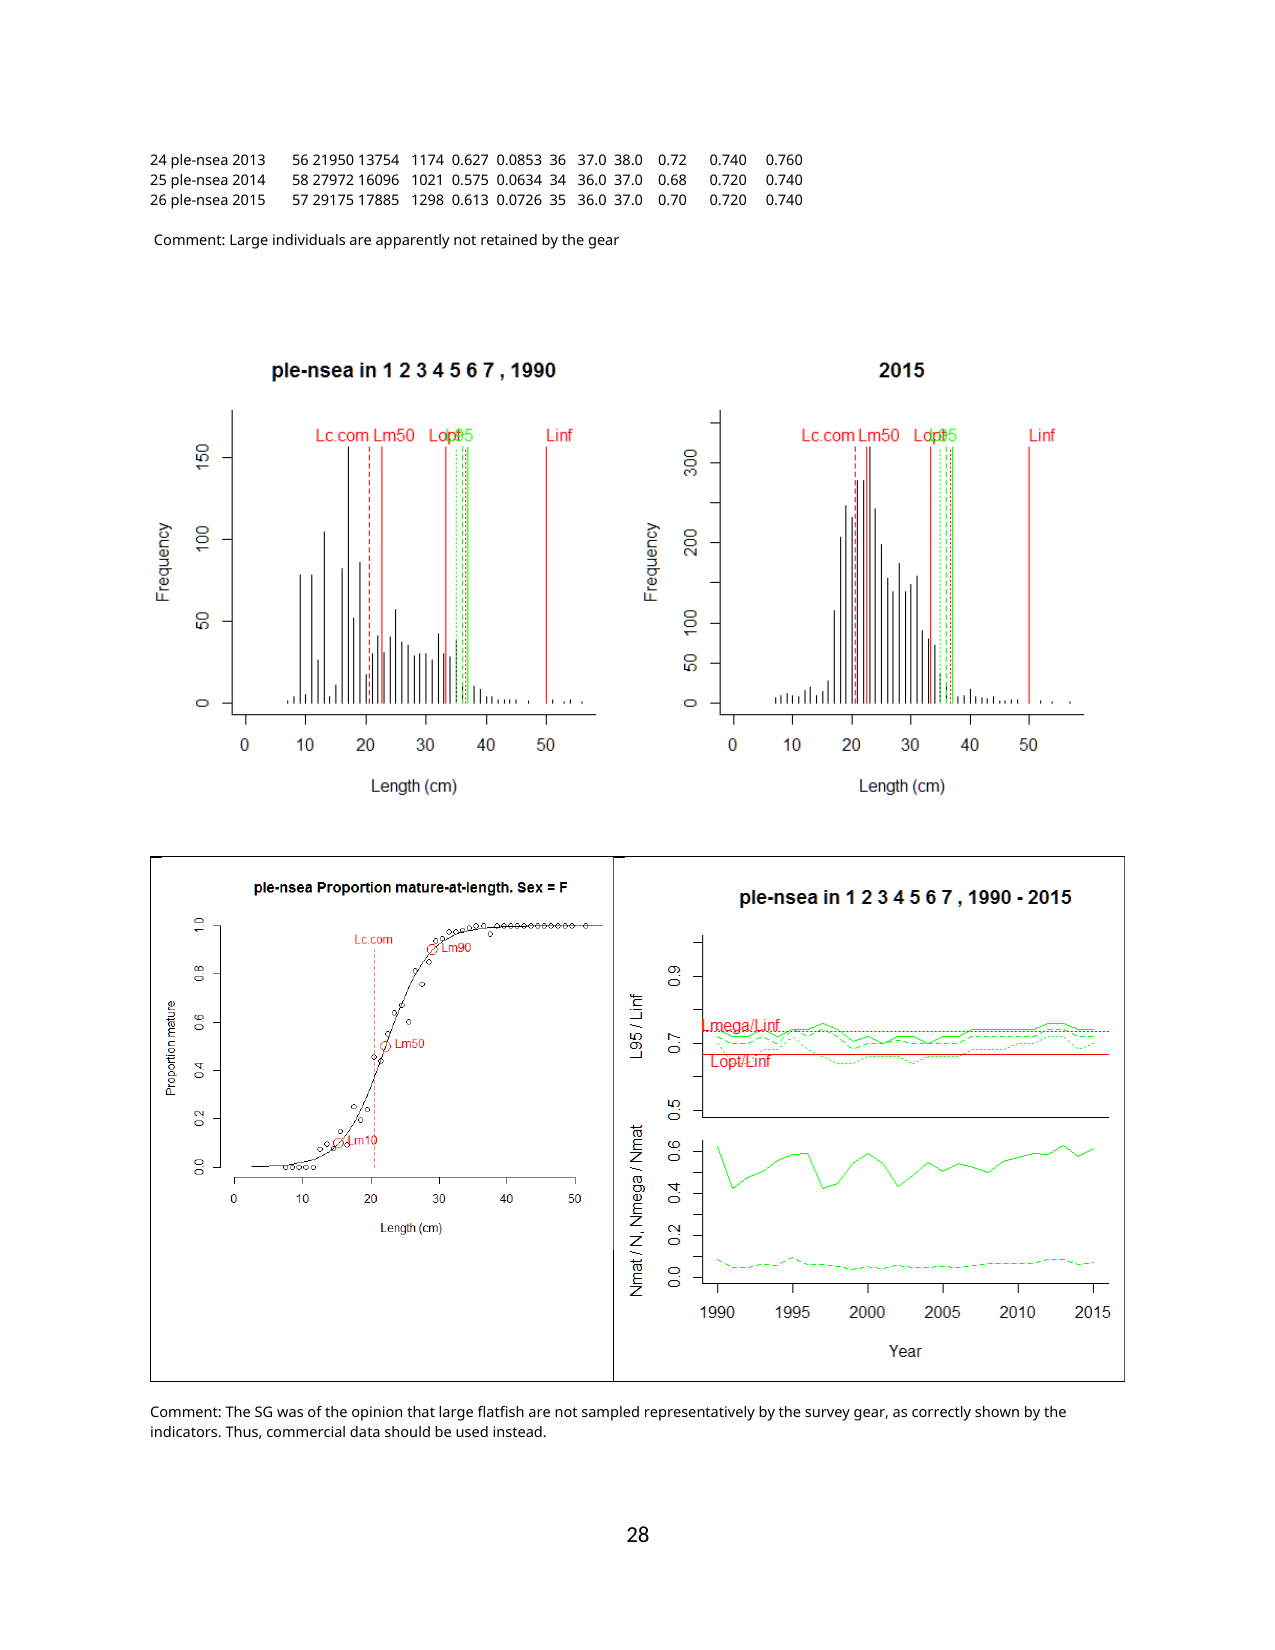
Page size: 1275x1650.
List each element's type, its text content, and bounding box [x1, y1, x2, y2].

text 26 ple-nsea 2015 57 29175 17885 1298 0.613 0.0726 35 36.0 37.0 0.70 0.720 0.740 [150, 190, 1125, 210]
picture [624, 857, 1125, 1381]
text 24 ple-nsea 2013 56 21950 13754 1174 0.627 0.0853 36 37.0 38.0 0.72 0.740 0.760 [150, 150, 1125, 170]
text 25 ple-nsea 2014 58 27972 16096 1021 0.575 0.0634 34 36.0 37.0 0.68 0.720 0.740 [150, 170, 1125, 190]
text Comment: Large individuals are apparently not retained by the gear [150, 229, 1125, 249]
picture [150, 329, 1125, 817]
text Comment: The SG was of the opinion that large flatfish are not sampled representatively by the survey gear, as correctly shown by the indicators. Thus, commercial data should be used instead. [150, 1402, 1125, 1442]
table_header [151, 858, 613, 1381]
table_header [614, 858, 624, 1381]
picture [161, 857, 614, 1250]
